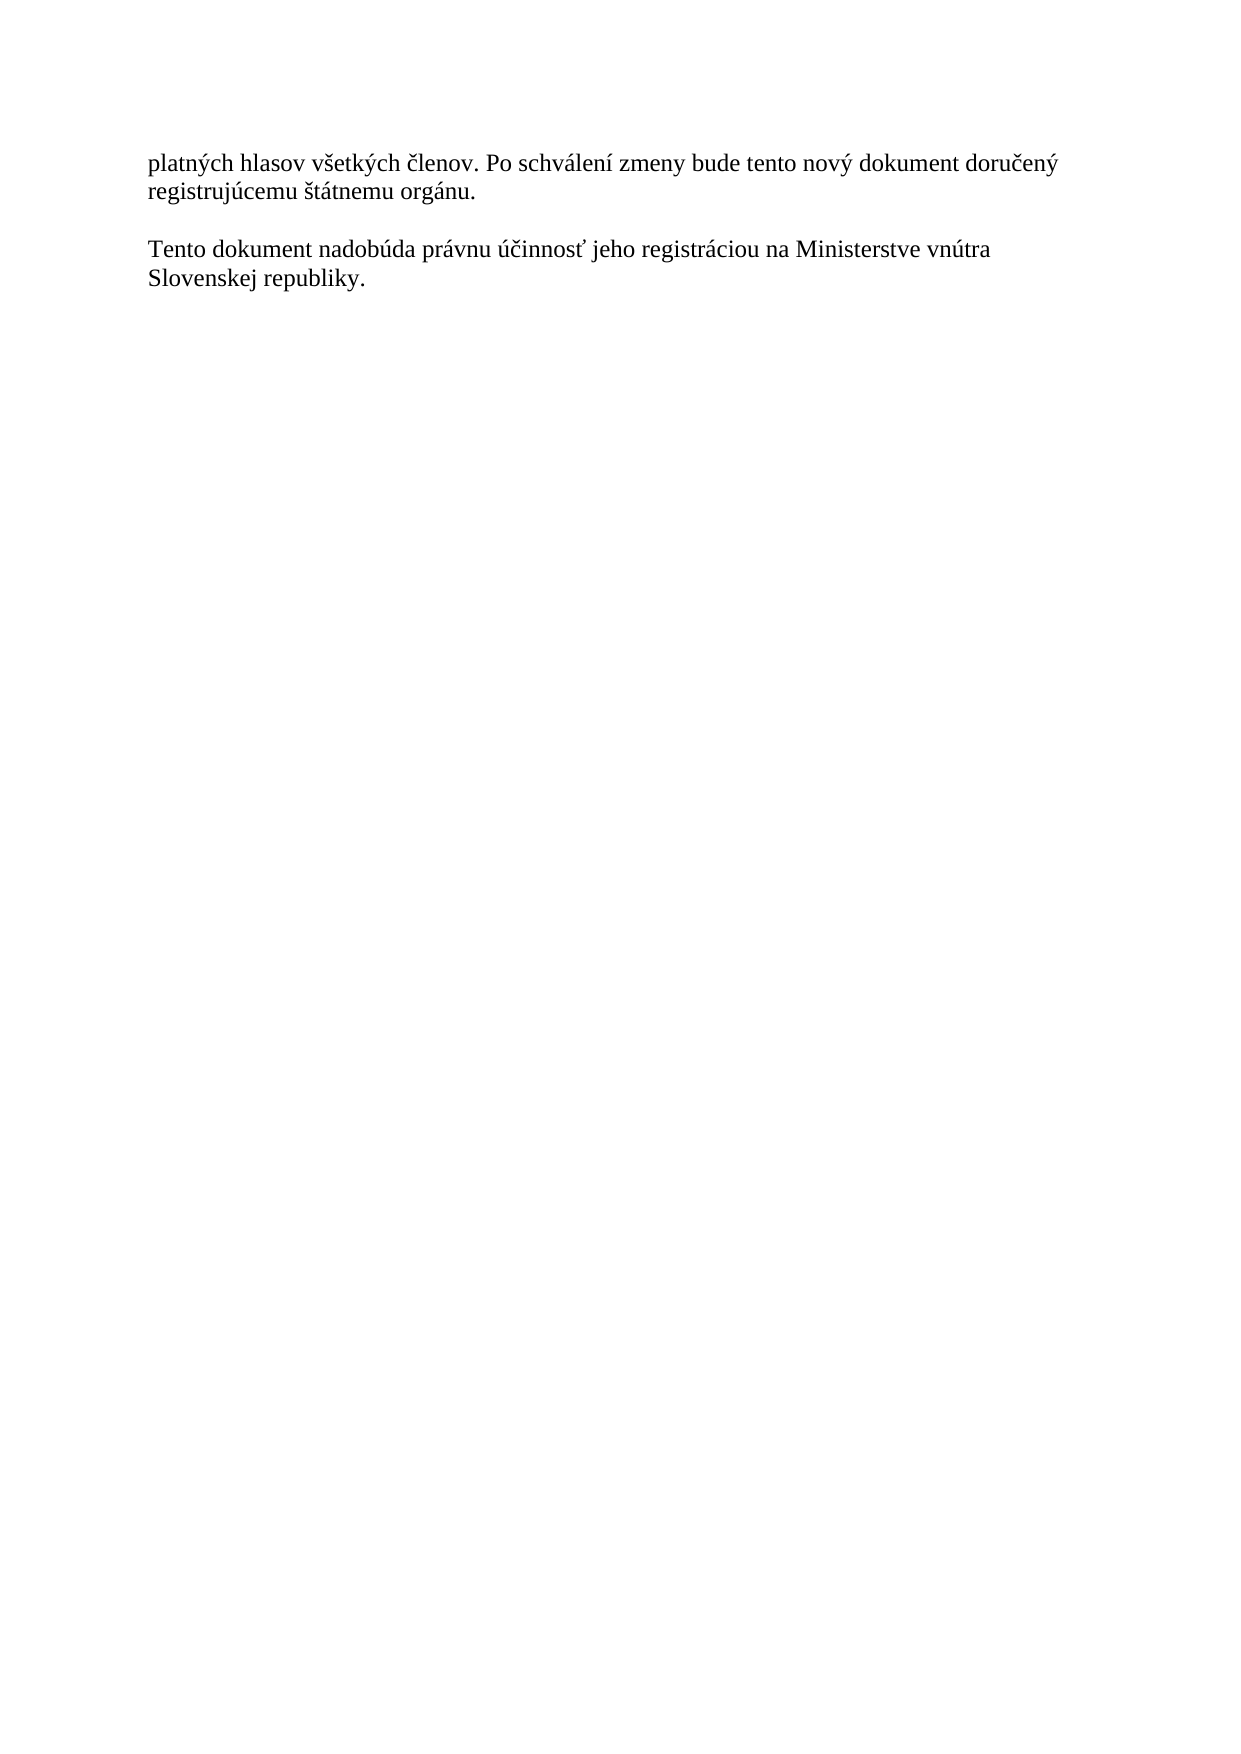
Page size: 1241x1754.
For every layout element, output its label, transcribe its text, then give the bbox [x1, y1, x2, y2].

text Tento dokument nadobúda právnu účinnosť jeho registráciou na Ministerstve vnútra Slovenskej republiky. [148, 234, 1093, 292]
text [148, 148, 1093, 205]
